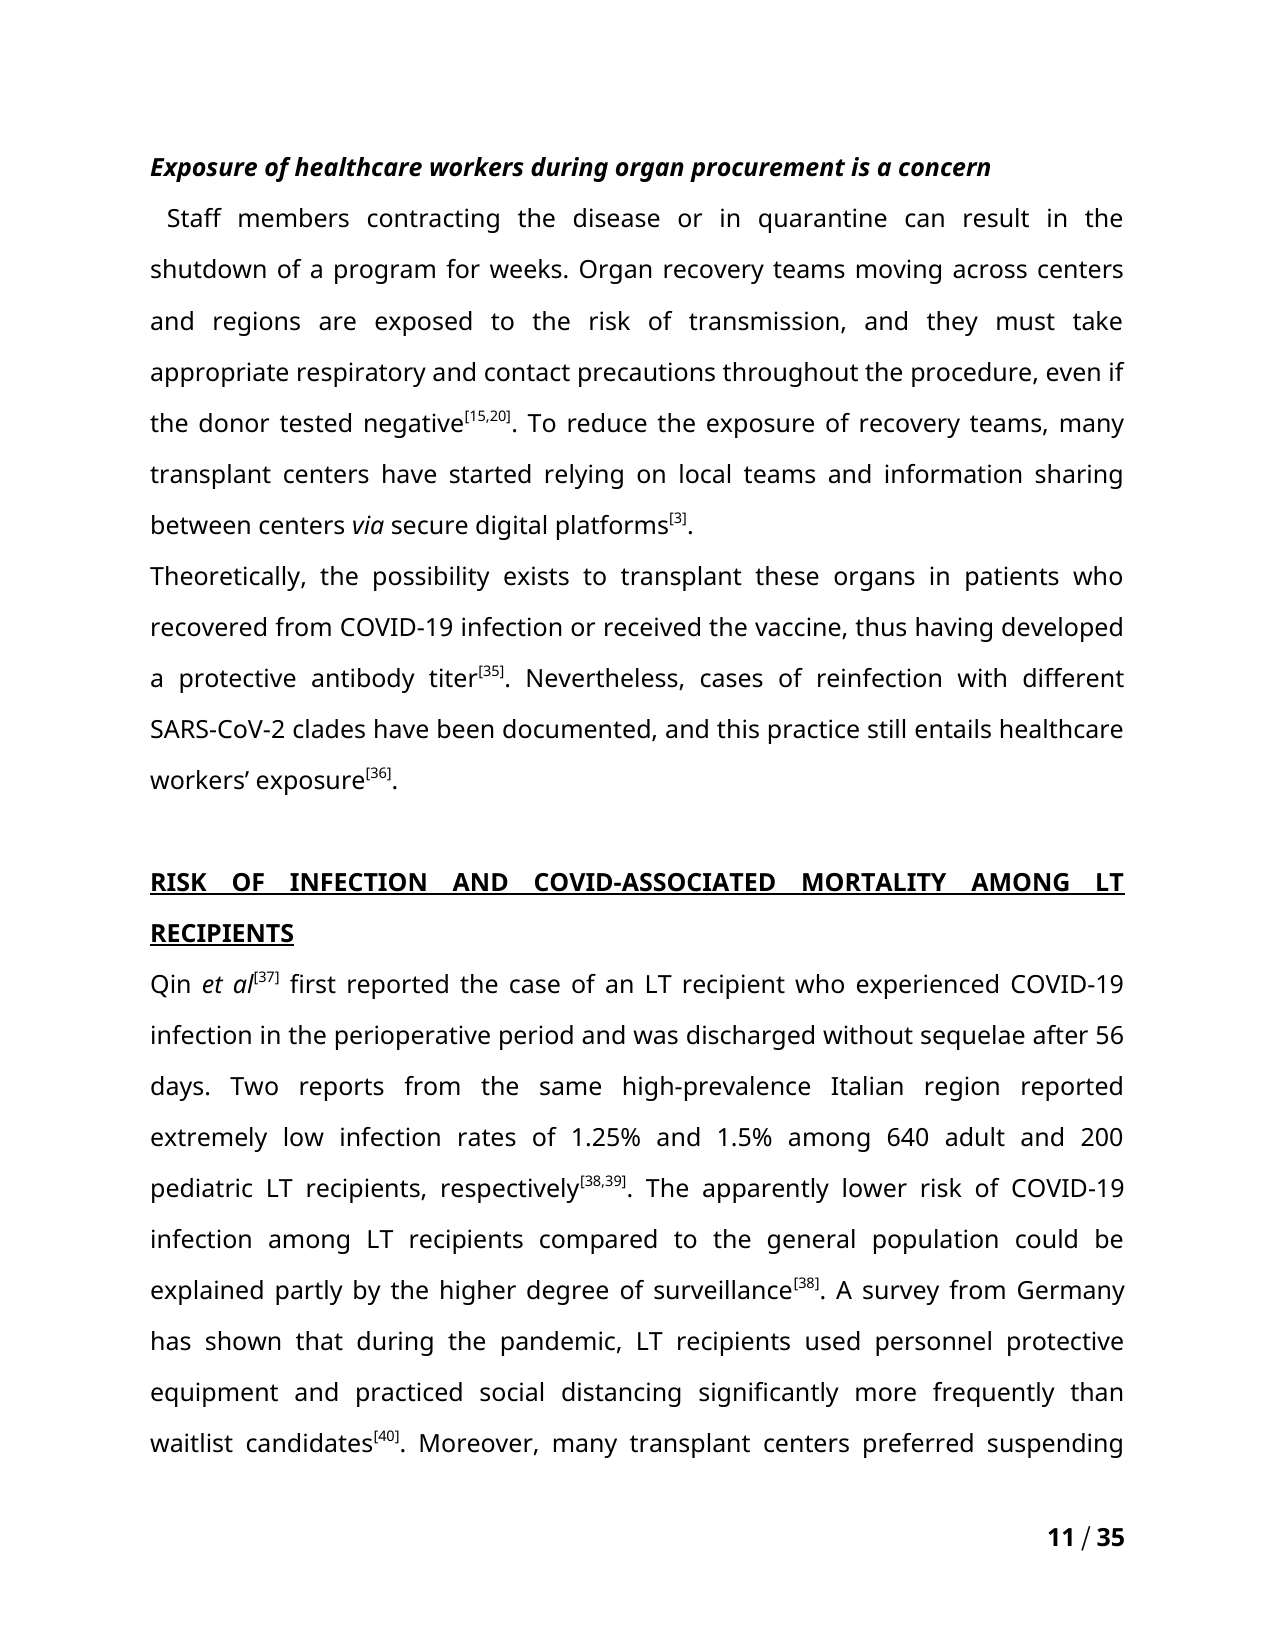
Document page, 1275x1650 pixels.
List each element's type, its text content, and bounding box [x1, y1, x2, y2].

text Theoretically, the possibility exists to transplant these organs in patients who recovered from COVID-19 infection or received the vaccine, thus having developed a protective antibody titer[35]. Nevertheless, cases of reinfection with different SARS-CoV-2 clades have been documented, and this practice still entails healthcare workers’ exposure[36]. [150, 558, 1125, 797]
text Risk of infection and COVID-associated mortality among LT recipients [150, 864, 1125, 893]
text Staff members contracting the disease or in quarantine can result in the shutdown of a program for weeks. Organ recovery teams moving across centers and regions are exposed to the risk of transmission, and they must take appropriate respiratory and contact precautions throughout the procedure, even if the donor tested negative[15,20]. To reduce the exposure of recovery teams, many transplant centers have started relying on local teams and information sharing between centers via secure digital platforms[3]. [150, 201, 1125, 541]
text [150, 967, 1125, 1460]
text Exposure of healthcare workers during organ procurement is a concern [150, 150, 1125, 184]
text Risk of infection and COVID-associated mortality among LT recipients [150, 895, 1125, 950]
